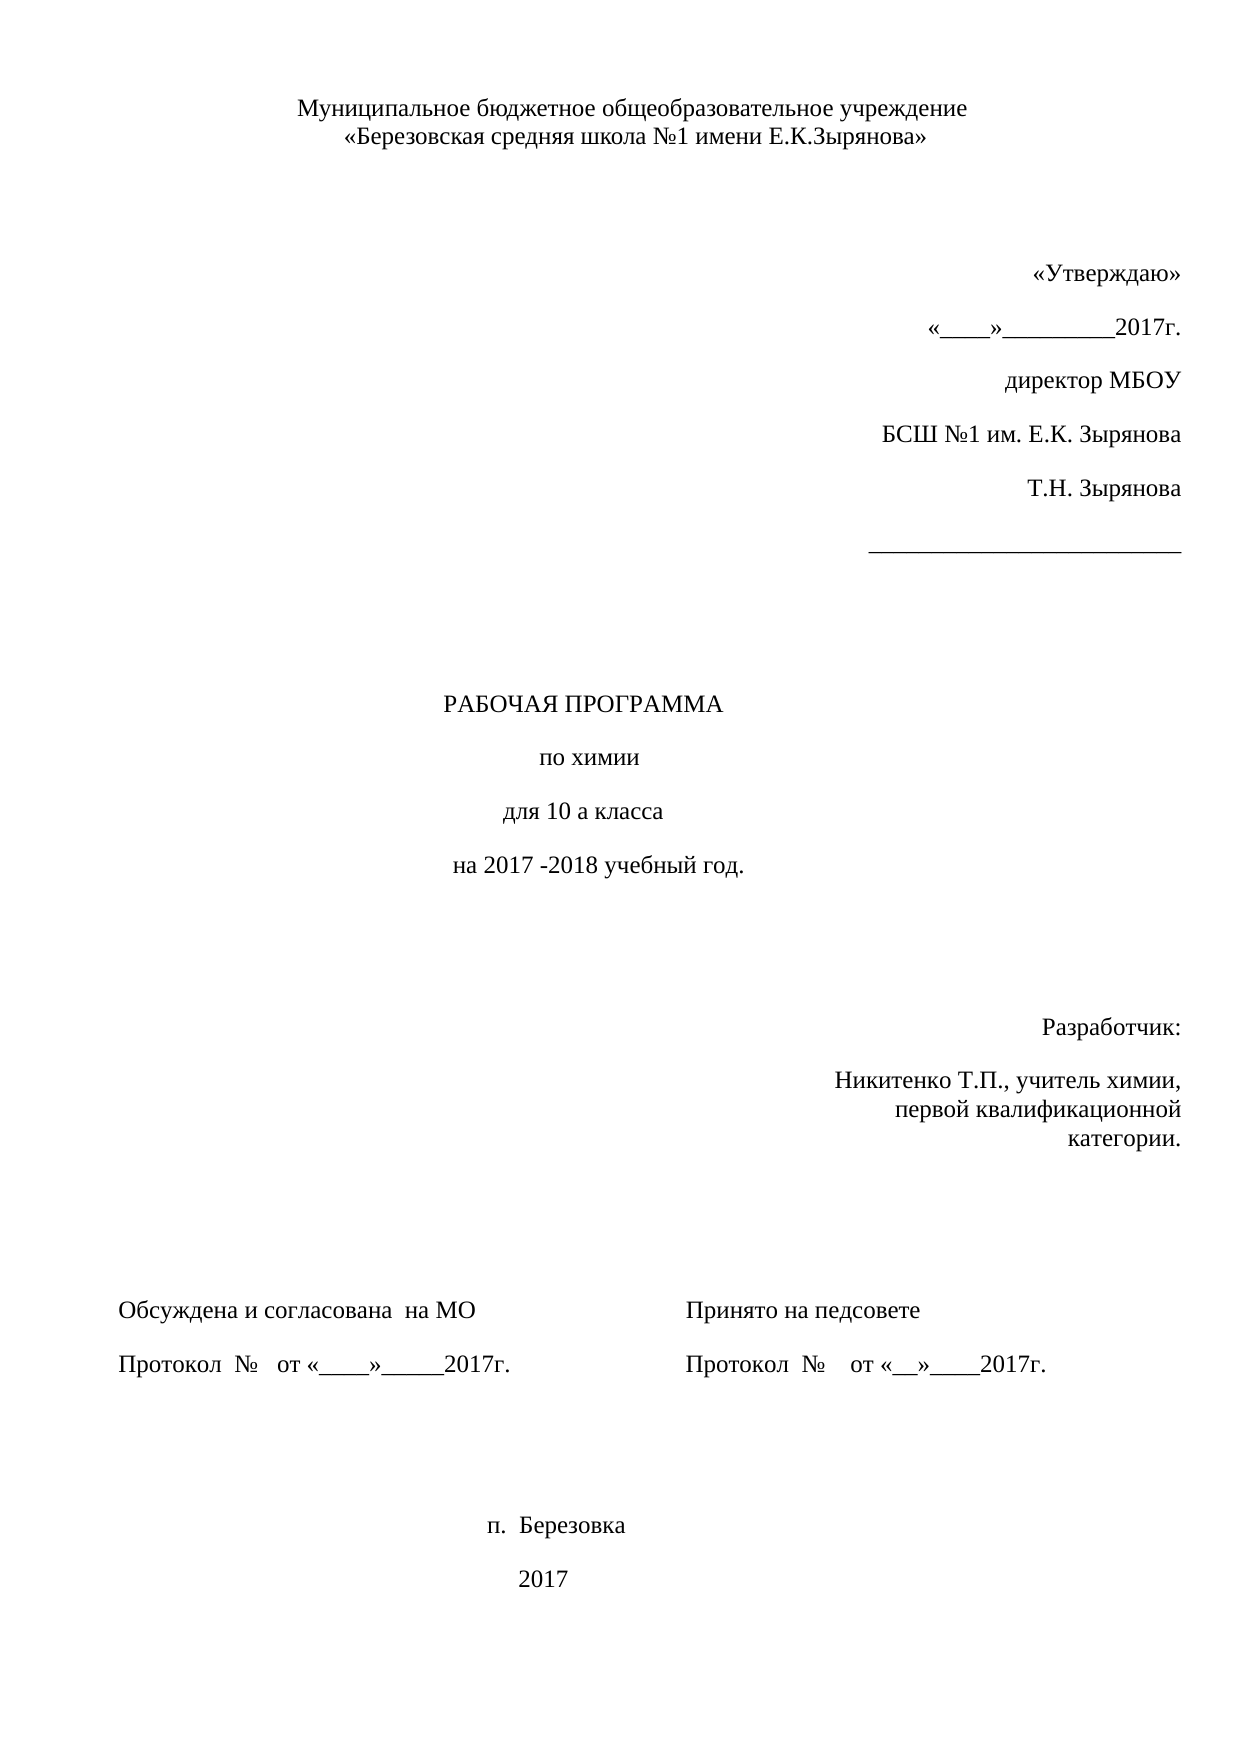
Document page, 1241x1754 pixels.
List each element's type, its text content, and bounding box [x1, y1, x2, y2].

subtitle «Березовская средняя школа №1 имени Е.К.Зырянова» [118, 121, 1146, 150]
text Обсуждена и согласована на МО Принято на педсовете [118, 1296, 1181, 1324]
text на 2017 -2018 учебный год. [0, 850, 1181, 879]
text Разработчик: [118, 1012, 1181, 1041]
text РАБОЧАЯ ПРОГРАММА [118, 689, 1181, 717]
text п. Березовка [118, 1510, 1181, 1539]
text Т.Н. Зырянова [118, 473, 1181, 502]
text Протокол № от «____»_____2017г. Протокол № от «__»____2017г. [118, 1349, 1181, 1378]
text «Утверждаю» [118, 258, 1181, 287]
text первой квалификационной категории. [118, 1094, 1181, 1152]
subtitle Муниципальное бюджетное общеобразовательное учреждение [118, 93, 1146, 121]
text БСШ №1 им. Е.К. Зырянова [118, 419, 1181, 448]
text _________________________ [118, 527, 1181, 556]
text 2017 [118, 1564, 1181, 1593]
text директор МБОУ [118, 366, 1181, 394]
text по химии [0, 742, 1181, 771]
text для 10 а класса [0, 796, 1181, 825]
text «____»_________2017г. [118, 312, 1181, 340]
text Никитенко Т.П., учитель химии, [118, 1066, 1181, 1094]
